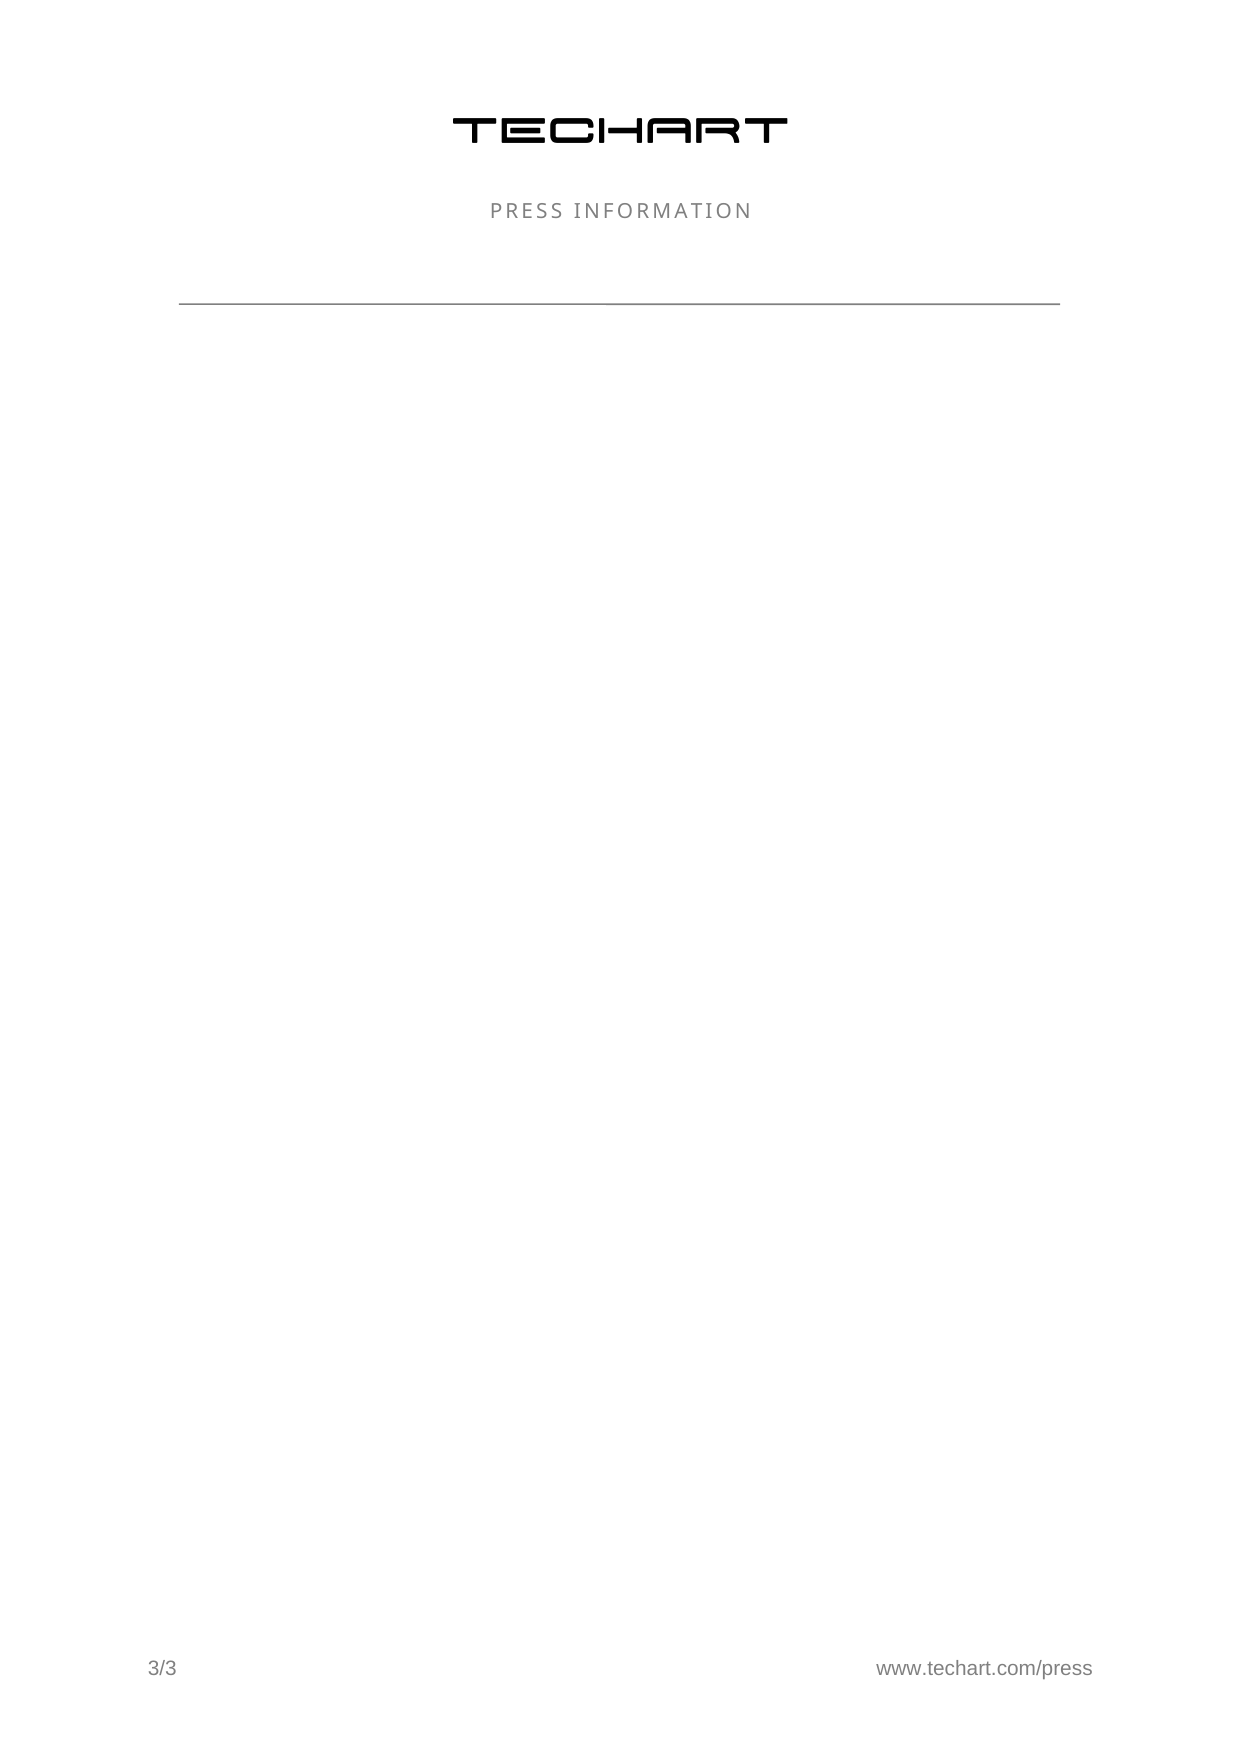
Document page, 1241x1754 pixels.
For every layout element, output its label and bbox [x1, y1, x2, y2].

picture [453, 118, 788, 143]
